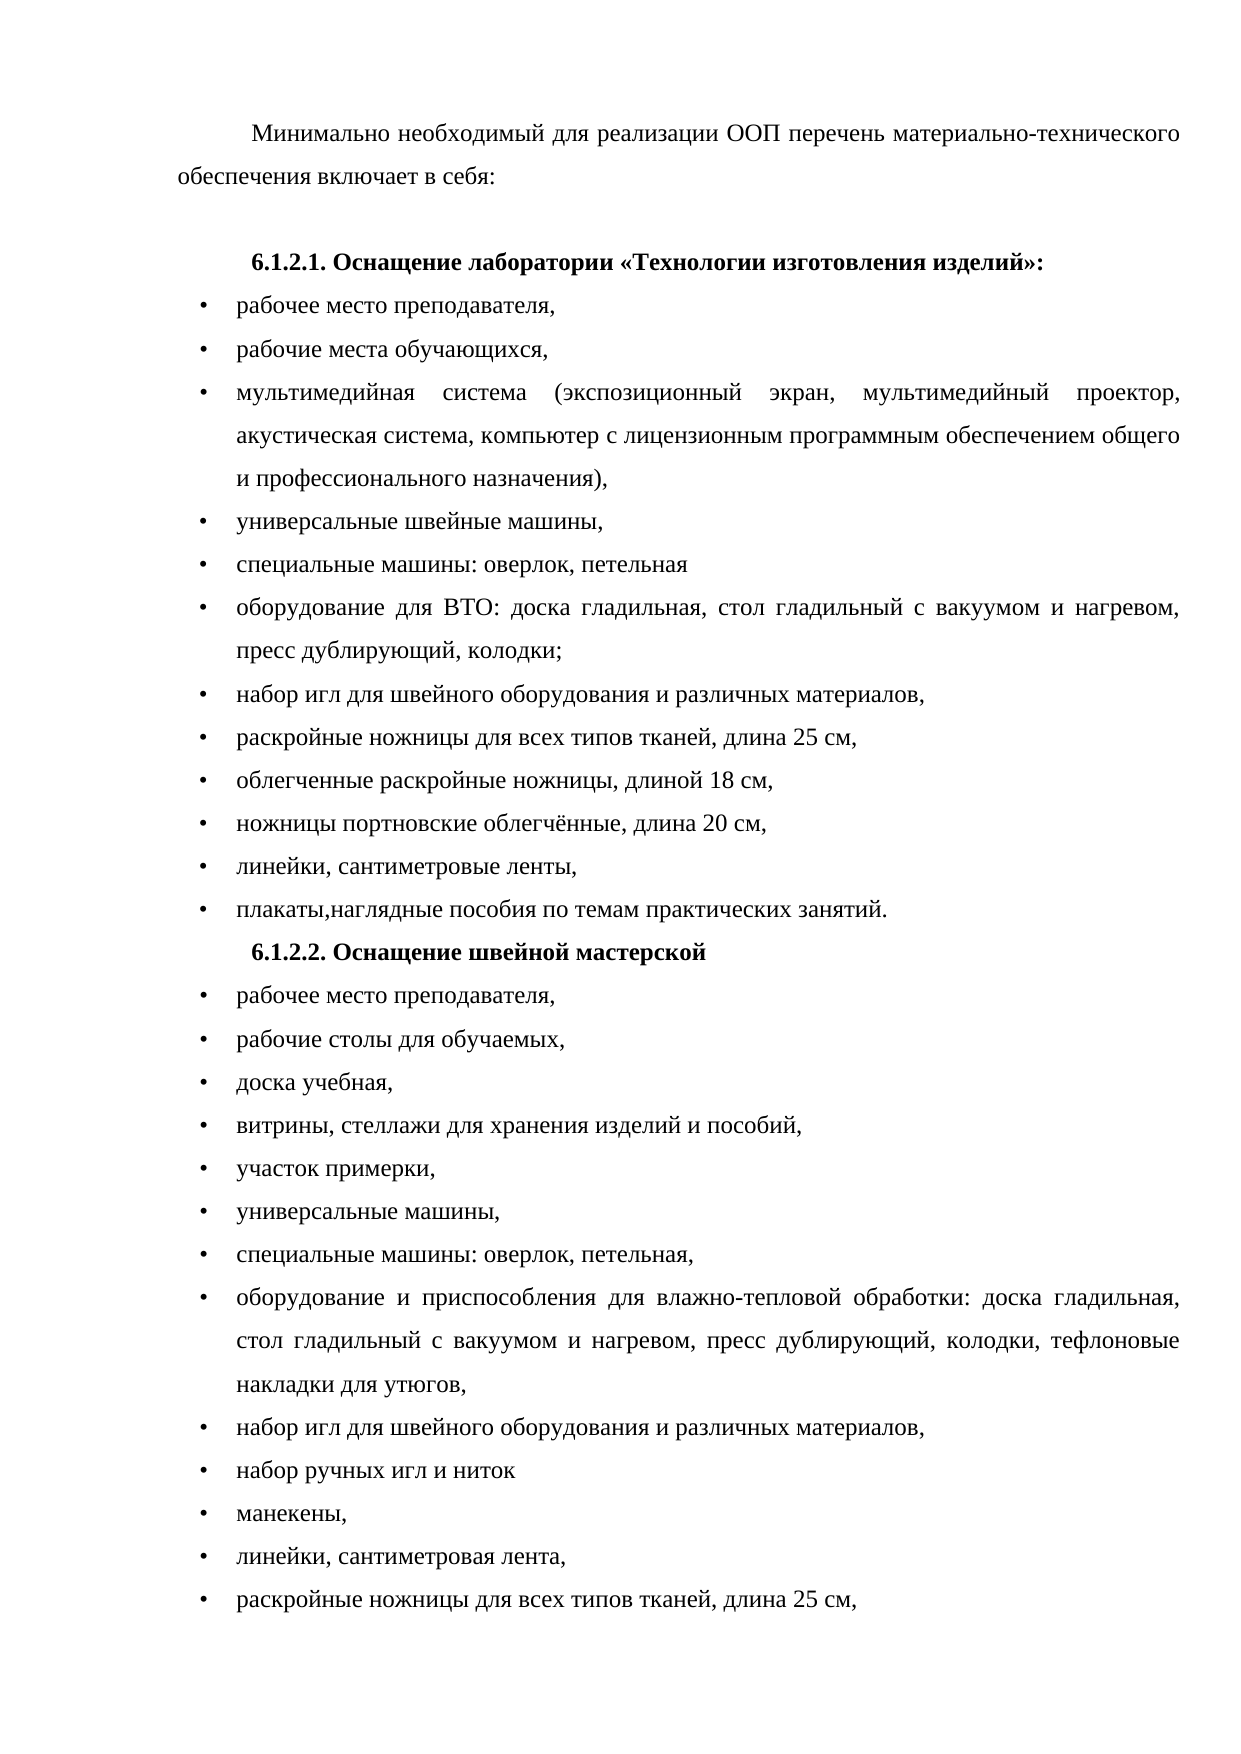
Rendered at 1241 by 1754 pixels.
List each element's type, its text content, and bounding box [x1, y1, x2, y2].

list универсальные машины, [199, 1196, 1181, 1225]
list облегченные раскройные ножницы, длиной 18 см, [199, 765, 1181, 794]
list участок примерки, [199, 1153, 1181, 1182]
list рабочие столы для обучаемых, [199, 1024, 1181, 1052]
list оборудование и приспособления для влажно-тепловой обработки: доска гладильная, стол гладильный с вакуумом и нагревом, пресс дублирующий, колодки, тефлоновые накладки для утюгов, [199, 1282, 1181, 1397]
list раскройные ножницы для всех типов тканей, длина 25 см, [199, 1584, 1181, 1613]
list набор ручных игл и ниток [199, 1455, 1181, 1484]
list линейки, сантиметровая лента, [199, 1541, 1181, 1570]
list набор игл для швейного оборудования и различных материалов, [199, 1412, 1181, 1441]
list специальные машины: оверлок, петельная [199, 549, 1181, 578]
list мультимедийная система (экспозиционный экран, мультимедийный проектор, акустическая система, компьютер с лицензионным программным обеспечением общего и профессионального назначения), [199, 377, 1181, 492]
list плакаты,наглядные пособия по темам практических занятий. [199, 894, 1181, 923]
list рабочие места обучающихся, [199, 334, 1181, 362]
list доска учебная, [199, 1067, 1181, 1096]
list линейки, сантиметровые ленты, [199, 851, 1181, 880]
list рабочее место преподавателя, [199, 291, 1181, 319]
list оборудование для ВТО: доска гладильная, стол гладильный с вакуумом и нагревом, пресс дублирующий, колодки; [199, 592, 1181, 664]
list 6.1.2.2. Оснащение швейной мастерской [236, 937, 1181, 966]
list специальные машины: оверлок, петельная, [199, 1239, 1181, 1268]
list манекены, [199, 1498, 1181, 1527]
text 6.1.2.1. Оснащение лаборатории «Технологии изготовления изделий»: [177, 247, 1181, 276]
list набор игл для швейного оборудования и различных материалов, [199, 679, 1181, 707]
list раскройные ножницы для всех типов тканей, длина 25 см, [199, 722, 1181, 751]
list универсальные швейные машины, [199, 506, 1181, 535]
text Минимально необходимый для реализации ООП перечень материально-технического обеспечения включает в себя: [177, 118, 1181, 190]
list витрины, стеллажи для хранения изделий и пособий, [199, 1110, 1181, 1139]
list рабочее место преподавателя, [199, 981, 1181, 1009]
list ножницы портновские облегчённые, длина 20 см, [199, 808, 1181, 837]
